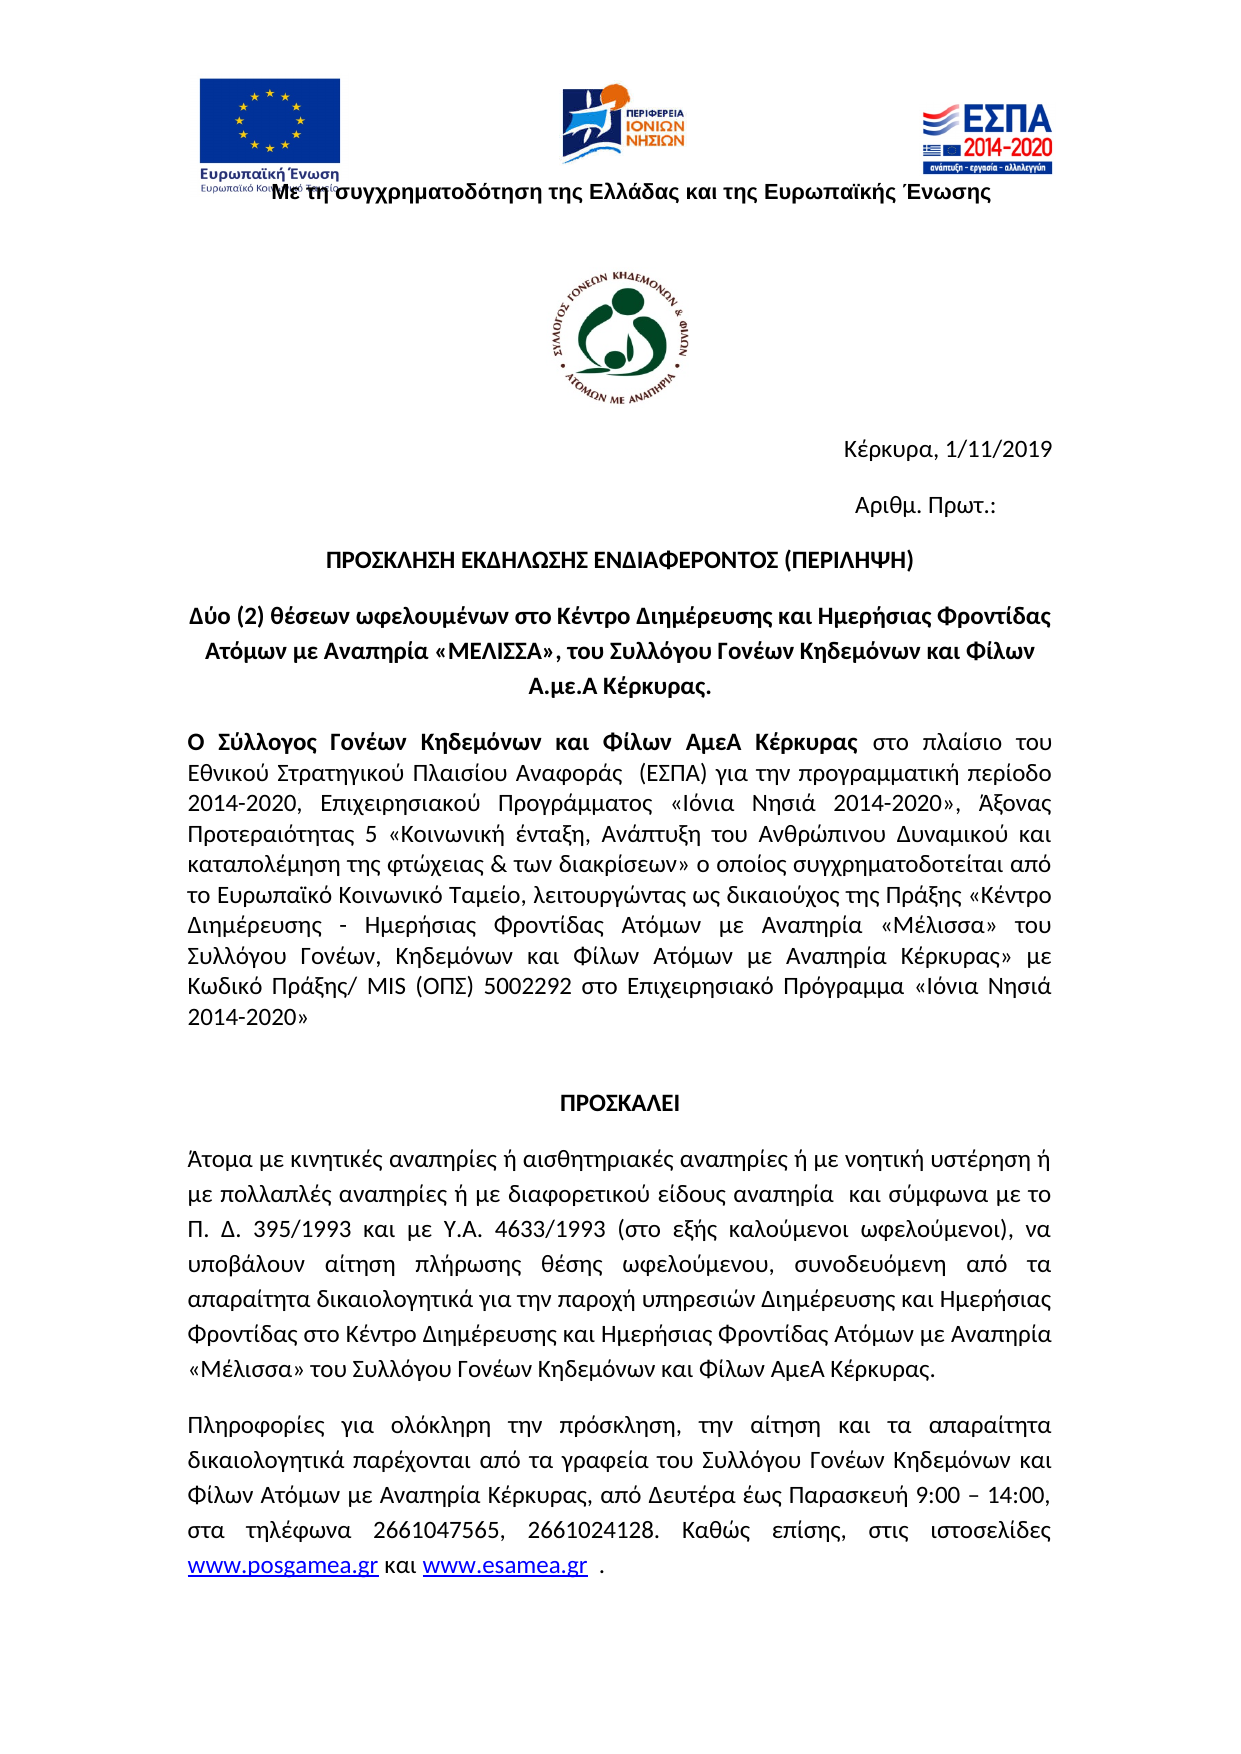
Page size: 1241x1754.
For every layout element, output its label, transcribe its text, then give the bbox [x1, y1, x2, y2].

text Κέρκυρα, 1/11/2019 [187, 433, 1053, 463]
text ΠΡΟΣΚΑΛΕΙ [187, 1087, 1053, 1118]
picture [339, 189, 344, 197]
text Άτομα με κινητικές αναπηρίες ή αισθητηριακές αναπηρίες ή με νοητική υστέρηση ή με πολλαπλές αναπηρίες ή με διαφορετικού είδους αναπηρία και σύμφωνα με το Π. Δ. 395/1993 και με Υ.Α. 4633/1993 (στο εξής καλούμενοι ωφελούμενοι), να υποβάλουν αίτηση πλήρωσης θέσης ωφελούμενου, συνοδευόμενη από τα απαραίτητα δικαιολογητικά για την παροχή υπηρεσιών Διημέρευσης και Ημερήσιας Φροντίδας στο Κέντρο Διημέρευσης και Ημερήσιας Φροντίδας Ατόμων με Αναπηρία «Μέλισσα» του Συλλόγου Γονέων Κηδεμόνων και Φίλων ΑμεΑ Κέρκυρας. [187, 1143, 1053, 1384]
picture [545, 267, 695, 408]
text Ο Σύλλογος Γονέων Κηδεμόνων και Φίλων ΑμεΑ Κέρκυρας στο πλαίσιο του Εθνικού Στρατηγικού Πλαισίου Αναφοράς (ΕΣΠΑ) για την προγραμματική περίοδο 2014-2020, Επιχειρησιακού Προγράμματος «Ιόνια Νησιά 2014-2020», Άξονας Προτεραιότητας 5 «Κοινωνική ένταξη, Ανάπτυξη του Ανθρώπινου Δυναμικού και καταπολέμηση της φτώχειας & των διακρίσεων» ο οποίος συγχρηματοδοτείται από το Ευρωπαϊκό Κοινωνικό Ταμείο, λειτουργώντας ως δικαιούχος της Πράξης «Κέντρο Διημέρευσης - Ημερήσιας Φροντίδας Ατόμων με Αναπηρία «Μέλισσα» του Συλλόγου Γονέων, Κηδεμόνων και Φίλων Ατόμων με Αναπηρία Κέρκυρας» με Κωδικό Πράξης/ MIS (ΟΠΣ) 5002292 στο Επιχειρησιακό Πρόγραμμα «Ιόνια Νησιά 2014-2020» [187, 726, 1053, 1032]
picture [554, 80, 687, 166]
picture [190, 73, 349, 197]
text Αριθμ. Πρωτ.: [712, 489, 1053, 519]
picture [919, 102, 1056, 176]
text ΠΡΟΣΚΛΗΣΗ ΕΚΔΗΛΩΣΗΣ ΕΝΔΙΑΦΕΡΟΝΤΟΣ (ΠΕΡΙΛΗΨΗ) [187, 545, 1053, 575]
text Δύο (2) θέσεων ωφελουμένων στο Κέντρο Διημέρευσης και Ημερήσιας Φροντίδας Ατόμων με Αναπηρία «ΜΕΛΙΣΣΑ», του Συλλόγου Γονέων Κηδεμόνων και Φίλων Α.με.Α Κέρκυρας. [187, 601, 1053, 701]
text Πληροφορίες για ολόκληρη την πρόσκληση, την αίτηση και τα απαραίτητα δικαιολογητικά παρέχονται από τα γραφεία του Συλλόγου Γονέων Κηδεμόνων και Φίλων Ατόμων με Αναπηρία Κέρκυρας, από Δευτέρα έως Παρασκευή 9:00 – 14:00, στα τηλέφωνα 2661047565, 2661024128. Καθώς επίσης, στις ιστοσελίδες www.posgamea.gr και www.esamea.gr . [187, 1409, 1053, 1579]
